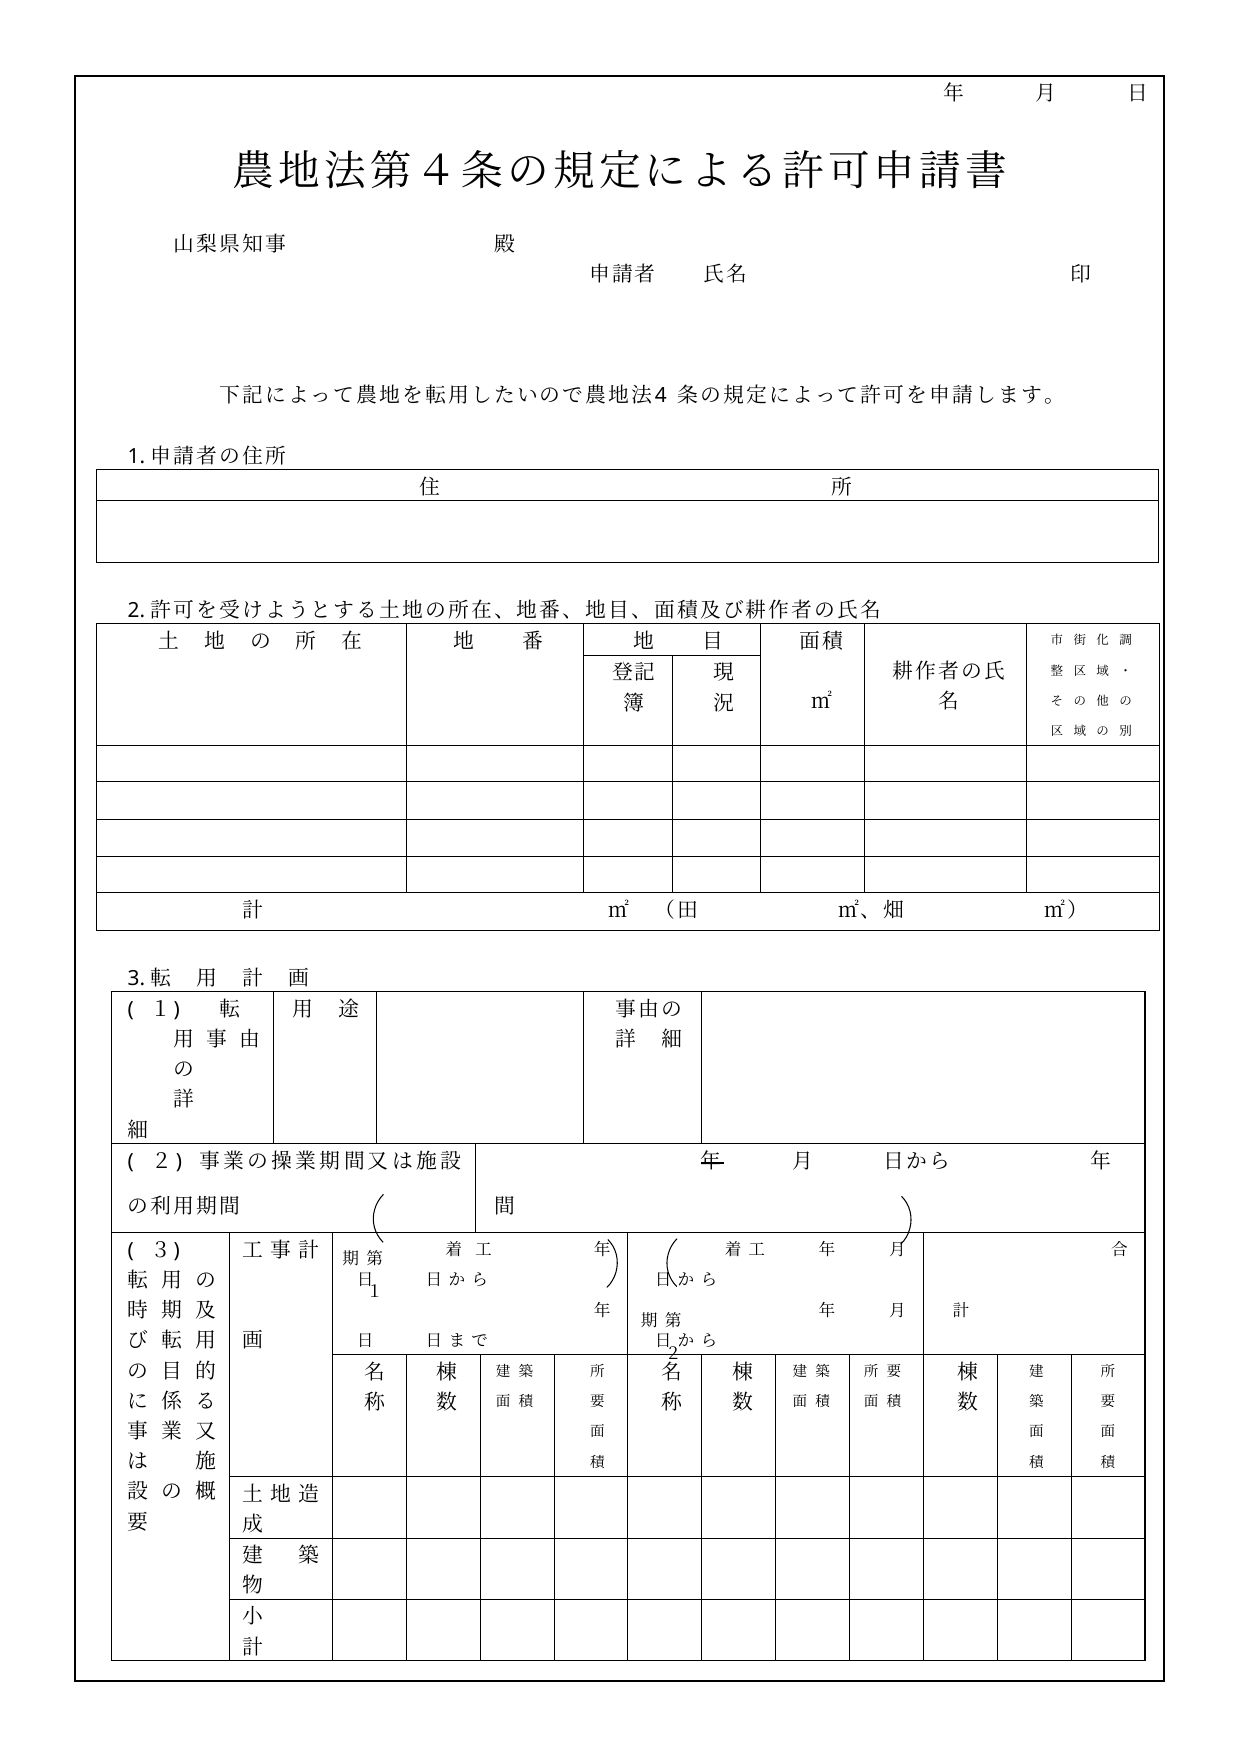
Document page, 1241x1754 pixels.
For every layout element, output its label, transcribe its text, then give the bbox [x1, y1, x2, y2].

table_header 事由の 詳 細 [584, 992, 701, 1143]
text 農地法第４条の規定による許可申請書 [82, 137, 1071, 197]
table_cell [481, 1477, 554, 1537]
table_cell [673, 782, 760, 819]
table_cell [97, 746, 406, 781]
table_cell [702, 1600, 775, 1660]
table_cell (２)事業の操業期間又は施設の利用期間 [112, 1144, 475, 1232]
table_header 市街化調整区域・ その他の区域の別 [1027, 624, 1159, 745]
table_cell [97, 857, 406, 892]
table_cell [333, 1477, 406, 1537]
table_cell 名称 [628, 1355, 701, 1476]
text 年 月 日 [82, 77, 1137, 107]
table_cell [97, 820, 406, 856]
table_cell 棟数 [702, 1355, 775, 1476]
table_cell 計 ㎡ （田 ㎡、畑 ㎡） [97, 893, 1159, 929]
table_cell [998, 1539, 1071, 1599]
table_cell [673, 820, 760, 856]
table_cell 名称 [333, 1355, 406, 1476]
table_cell 着工 年 月 日から 年 月 日から [628, 1233, 923, 1354]
table_cell (３) 転用の時期及び転用の目的に係る事業又は 施設の概要 [112, 1233, 229, 1660]
table_header 住 所 [97, 470, 1158, 500]
table_cell 所要面積 [1072, 1355, 1144, 1476]
table_cell [333, 1600, 406, 1660]
table_cell [1072, 1477, 1144, 1537]
list 許可を受けようとする土地の所在、地番、地目、面積及び耕作者の氏名 [111, 593, 1159, 623]
table_cell [702, 1477, 775, 1537]
table_cell [584, 857, 672, 892]
table_cell [407, 857, 583, 892]
table_cell [850, 1539, 923, 1599]
table_cell [555, 1539, 627, 1599]
text 下記によって農地を転用したいので農地法4条の規定によって許可を申請します。 [121, 378, 1159, 409]
table_cell [998, 1477, 1071, 1537]
table_cell [407, 1477, 480, 1537]
table_cell 所要面積 [850, 1355, 923, 1476]
table_cell [761, 820, 864, 856]
table_cell 登記簿 [584, 656, 672, 745]
table_cell 年 月 日から 年間 [476, 1144, 1144, 1232]
table_cell 工事計画 [230, 1233, 332, 1476]
table_cell [407, 746, 583, 781]
table_cell [555, 1477, 627, 1537]
table_cell [1072, 1539, 1144, 1599]
table_cell [776, 1477, 849, 1537]
table_header [702, 992, 1144, 1143]
table_cell [761, 746, 864, 781]
table_cell [865, 857, 1026, 892]
table_cell [407, 820, 583, 856]
text 申請者 氏名 印 [82, 258, 1093, 288]
table_cell [97, 501, 1158, 562]
table_cell [628, 1477, 701, 1537]
table_cell [1027, 820, 1159, 856]
table_cell [555, 1600, 627, 1660]
table_cell 建築面積 [998, 1355, 1071, 1476]
table_cell 建築面積 [776, 1355, 849, 1476]
list 転 用 計 画 [111, 961, 1159, 991]
table_cell [761, 782, 864, 819]
table_cell 小 計 [230, 1600, 332, 1660]
table_cell [584, 820, 672, 856]
table_cell [407, 1539, 480, 1599]
text 山梨県知事 殿 [82, 227, 1159, 258]
table_cell [924, 1539, 997, 1599]
table_header 地 目 [584, 624, 760, 654]
table_header [377, 992, 583, 1143]
table_cell [584, 746, 672, 781]
table_cell [865, 820, 1026, 856]
table_header 耕作者の氏名 [865, 624, 1026, 745]
table_cell [481, 1539, 554, 1599]
table_cell [673, 746, 760, 781]
table_cell [924, 1600, 997, 1660]
table_cell [1027, 746, 1159, 781]
table_header 土 地 の 所 在 [97, 624, 406, 745]
table_cell 所要面積 [555, 1355, 627, 1476]
table_cell [702, 1539, 775, 1599]
table_cell 合 計 [924, 1233, 1144, 1354]
table_cell 棟数 [407, 1355, 480, 1476]
table_cell [998, 1600, 1071, 1660]
table_cell [407, 782, 583, 819]
table_cell [407, 1600, 480, 1660]
table_cell [1027, 782, 1159, 819]
table_cell [628, 1600, 701, 1660]
table_cell 建 築 物 [230, 1539, 332, 1599]
table_cell [481, 1600, 554, 1660]
table_cell [776, 1539, 849, 1599]
table_header 転用事由の 詳 細 [112, 992, 273, 1143]
table_cell [1072, 1600, 1144, 1660]
table_cell [850, 1600, 923, 1660]
table_cell [97, 782, 406, 819]
table_header 面積 ㎡ [761, 624, 864, 745]
table_cell [628, 1539, 701, 1599]
table_cell 棟数 [924, 1355, 997, 1476]
table_cell 土地造成 [230, 1477, 332, 1537]
table_header 用 途 [274, 992, 376, 1143]
table_cell [865, 746, 1026, 781]
table_cell [924, 1477, 997, 1537]
table_cell 建築面積 [481, 1355, 554, 1476]
table_cell 現 況 [673, 656, 760, 745]
table_cell [850, 1477, 923, 1537]
table_cell [333, 1539, 406, 1599]
table_cell [673, 857, 760, 892]
table_cell 着工 年 日 日から 年 日 日まで [333, 1233, 627, 1354]
table_header 地 番 [407, 624, 583, 745]
table_cell [865, 782, 1026, 819]
table_cell [776, 1600, 849, 1660]
table_cell [1027, 857, 1159, 892]
table_cell [584, 782, 672, 819]
list 申請者の住所 [111, 439, 1159, 469]
table_cell [761, 857, 864, 892]
